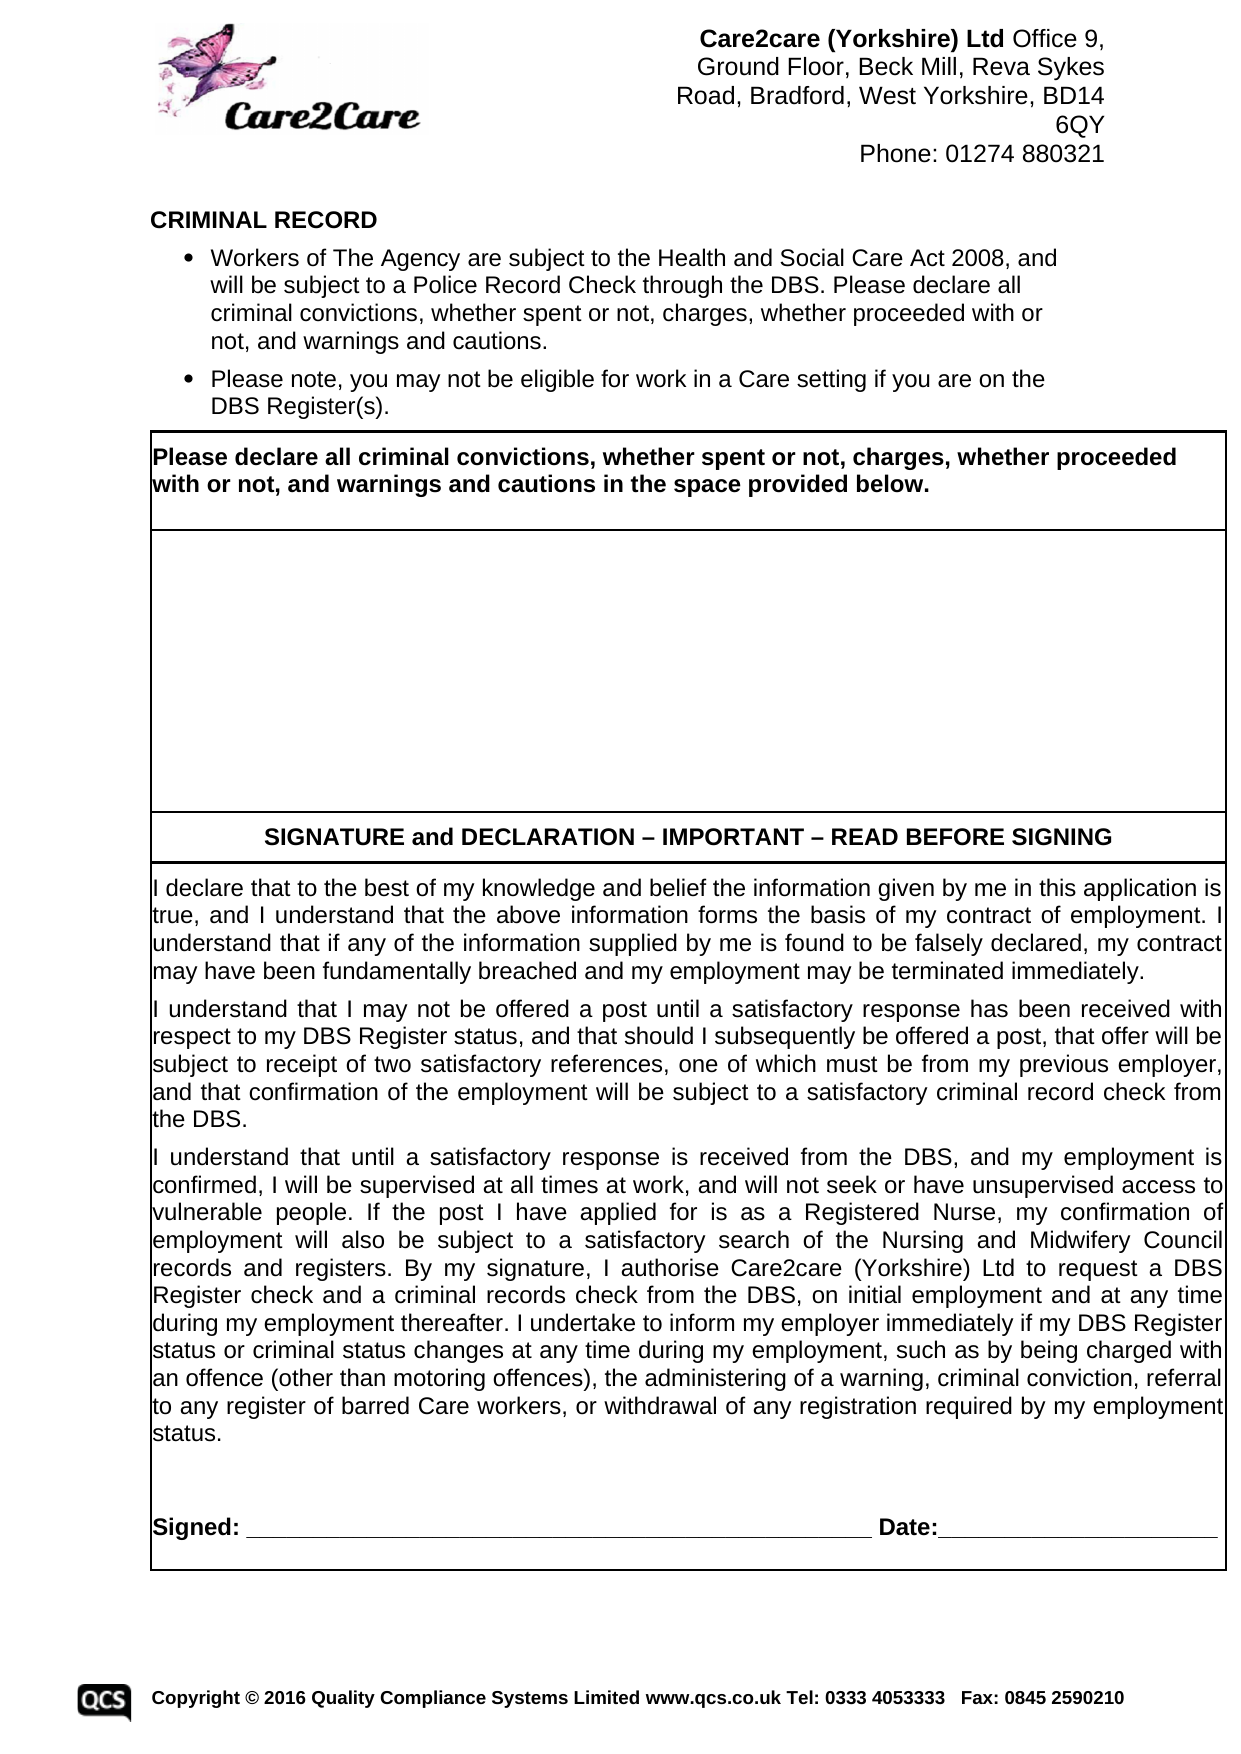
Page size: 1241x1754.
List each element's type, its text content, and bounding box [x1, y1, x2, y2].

list Workers of The Agency are subject to the Health and Social Care Act 2008, and will be subject to a Police Record Check through the DBS. Please declare all criminal convictions, whether spent or not, charges, whether proceeded with or not, and warnings and cautions. [184, 244, 1063, 354]
list Please note, you may not be eligible for work in a Care setting if you are on the DBS Register(s). [184, 365, 1063, 420]
table_cell [152, 531, 1225, 811]
table_header Please declare all criminal convictions, whether spent or not, charges, whether proceeded with or not, and warnings and cautions in the space provided below. [152, 433, 1225, 528]
table_cell I declare that to the best of my knowledge and belief the information given by me in this application is true, and I understand that the above information forms the basis of my contract of employment. I understand that if any of the information supplied by me is found to be falsely declared, my contract may have been fundamentally breached and my employment may be terminated immediately. I understand that I may not be offered a post until a satisfactory response has been received with respect to my DBS Register status, and that should I subsequently be offered a post, that offer will be subject to receipt of two satisfactory references, one of which must be from my previous employer, and that confirmation of the employment will be subject to a satisfactory criminal record check from the DBS. I understand that until a satisfactory response is received from the DBS, and my employment is confirmed, I will be supervised at all times at work, and will not seek or have unsupervised access to vulnerable people. If the post I have applied for is as a Registered Nurse, my confirmation of employment will also be subject to a satisfactory search of the Nursing and Midwifery Council records and registers. By my signature, I authorise Care2care (Yorkshire) Ltd to request a DBS Register check and a criminal records check from the DBS, on initial employment and at any time during my employment thereafter. I undertake to inform my employer immediately if my DBS Register status or criminal status changes at any time during my employment, such as by being charged with an offence (other than motoring offences), the administering of a warning, criminal conviction, referral to any register of barred Care workers, or withdrawal of any registration required by my employment status. Signed: _______________________________________________ Date:_____________________ [152, 864, 1225, 1569]
picture [77, 1684, 133, 1722]
picture [154, 23, 430, 135]
table_cell SIGNATURE and DECLARATION – IMPORTANT – READ BEFORE SIGNING [152, 813, 1225, 861]
text CRIMINAL RECORD [150, 206, 1063, 233]
